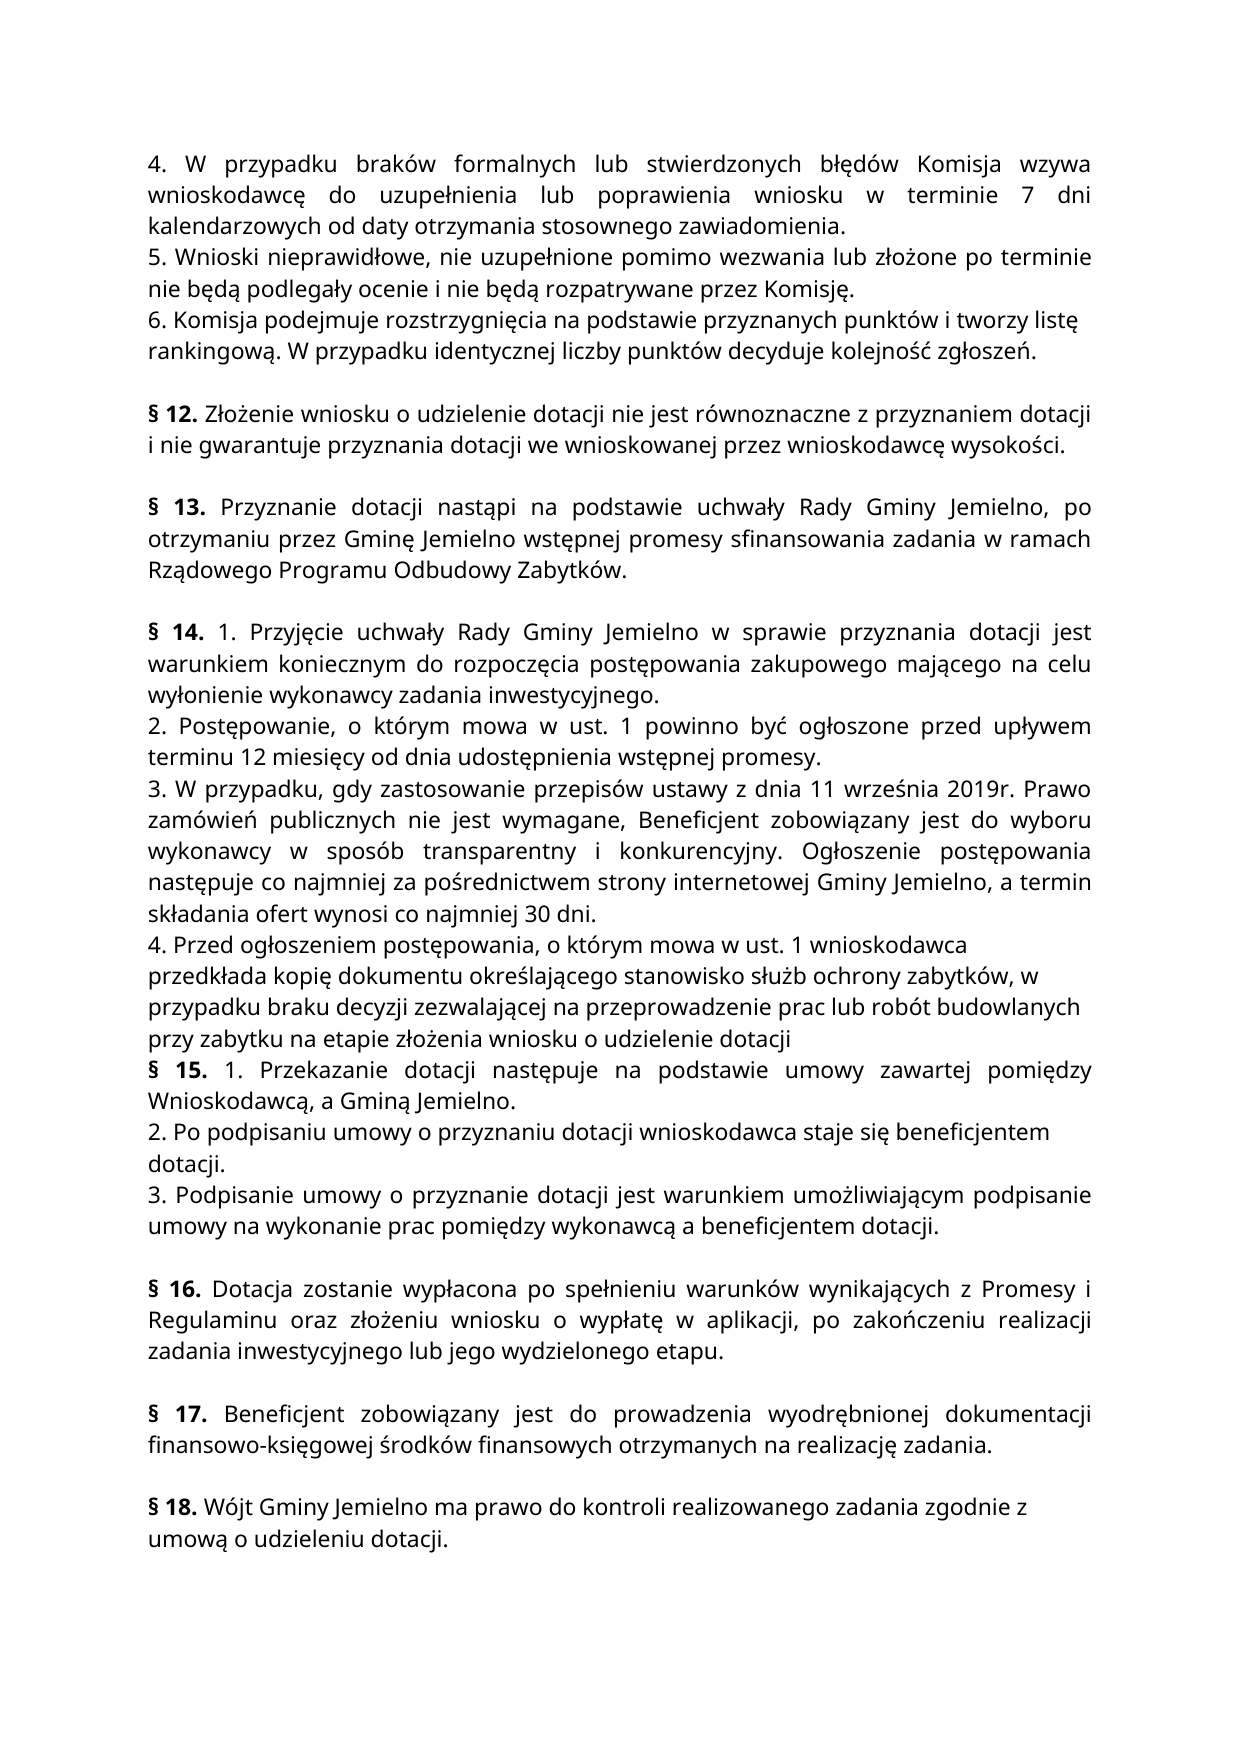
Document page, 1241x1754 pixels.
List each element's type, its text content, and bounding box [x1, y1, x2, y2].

text 4. W przypadku braków formalnych lub stwierdzonych błędów Komisja wzywa wnioskodawcę do uzupełnienia lub poprawienia wniosku w terminie 7 dni kalendarzowych od daty otrzymania stosownego zawiadomienia. [148, 148, 1093, 241]
text § 17. Beneficjent zobowiązany jest do prowadzenia wyodrębnionej dokumentacji finansowo-księgowej środków finansowych otrzymanych na realizację zadania. [148, 1398, 1093, 1460]
text 3. W przypadku, gdy zastosowanie przepisów ustawy z dnia 11 września 2019r. Prawo zamówień publicznych nie jest wymagane, Beneficjent zobowiązany jest do wyboru wykonawcy w sposób transparentny i konkurencyjny. Ogłoszenie postępowania następuje co najmniej za pośrednictwem strony internetowej Gminy Jemielno, a termin składania ofert wynosi co najmniej 30 dni. [148, 773, 1093, 929]
text 6. Komisja podejmuje rozstrzygnięcia na podstawie przyznanych punktów i tworzy listę rankingową. W przypadku identycznej liczby punktów decyduje kolejność zgłoszeń. [148, 304, 1093, 366]
text 3. Podpisanie umowy o przyznanie dotacji jest warunkiem umożliwiającym podpisanie umowy na wykonanie prac pomiędzy wykonawcą a beneficjentem dotacji. [148, 1179, 1093, 1241]
text § 14. 1. Przyjęcie uchwały Rady Gminy Jemielno w sprawie przyznania dotacji jest warunkiem koniecznym do rozpoczęcia postępowania zakupowego mającego na celu wyłonienie wykonawcy zadania inwestycyjnego. [148, 616, 1093, 710]
text § 13. Przyznanie dotacji nastąpi na podstawie uchwały Rady Gminy Jemielno, po otrzymaniu przez Gminę Jemielno wstępnej promesy sfinansowania zadania w ramach Rządowego Programu Odbudowy Zabytków. [148, 491, 1093, 585]
text 2. Po podpisaniu umowy o przyznaniu dotacji wnioskodawca staje się beneficjentem dotacji. [148, 1116, 1093, 1179]
text 5. Wnioski nieprawidłowe, nie uzupełnione pomimo wezwania lub złożone po terminie nie będą podlegały ocenie i nie będą rozpatrywane przez Komisję. [148, 241, 1093, 304]
text § 18. Wójt Gminy Jemielno ma prawo do kontroli realizowanego zadania zgodnie z umową o udzieleniu dotacji. [148, 1491, 1093, 1554]
text § 15. 1. Przekazanie dotacji następuje na podstawie umowy zawartej pomiędzy Wnioskodawcą, a Gminą Jemielno. [148, 1054, 1093, 1116]
text § 12. Złożenie wniosku o udzielenie dotacji nie jest równoznaczne z przyznaniem dotacji i nie gwarantuje przyznania dotacji we wnioskowanej przez wnioskodawcę wysokości. [148, 398, 1093, 460]
text 4. Przed ogłoszeniem postępowania, o którym mowa w ust. 1 wnioskodawca przedkłada kopię dokumentu określającego stanowisko służb ochrony zabytków, w przypadku braku decyzji zezwalającej na przeprowadzenie prac lub robót budowlanych przy zabytku na etapie złożenia wniosku o udzielenie dotacji [148, 929, 1093, 1054]
text 2. Postępowanie, o którym mowa w ust. 1 powinno być ogłoszone przed upływem terminu 12 miesięcy od dnia udostępnienia wstępnej promesy. [148, 710, 1093, 773]
text § 16. Dotacja zostanie wypłacona po spełnieniu warunków wynikających z Promesy i Regulaminu oraz złożeniu wniosku o wypłatę w aplikacji, po zakończeniu realizacji zadania inwestycyjnego lub jego wydzielonego etapu. [148, 1273, 1093, 1366]
